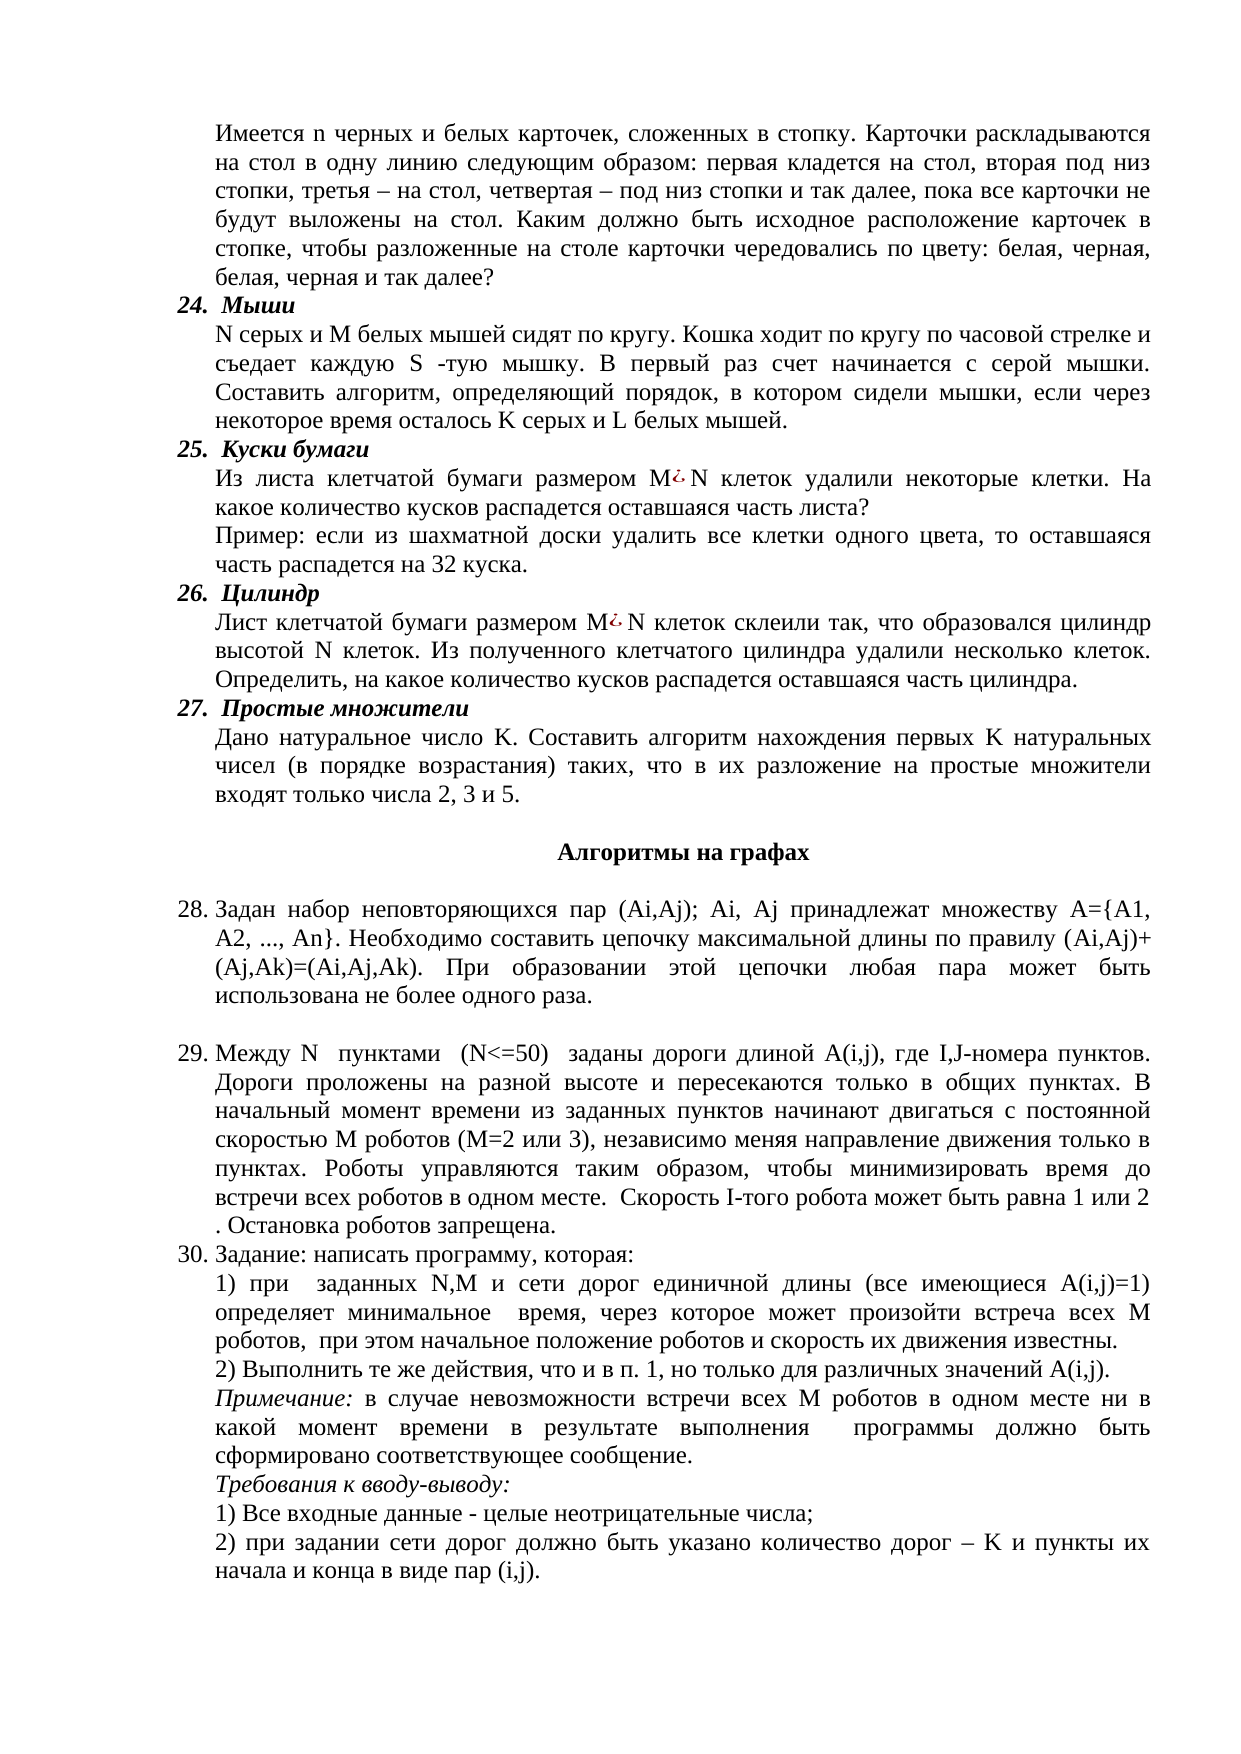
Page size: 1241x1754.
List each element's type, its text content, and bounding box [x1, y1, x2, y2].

list Задание: написать программу, которая: [177, 1239, 1152, 1268]
list Дано натуральное число K. Составить алгоритм нахождения первых K натуральных чисел (в порядке возрастания) таких, что в их разложение на простые множители входят только числа 2, 3 и 5. [215, 722, 1152, 808]
list 1) Все входные данные - целые неотрицательные числа; [215, 1498, 1152, 1527]
list Мыши [177, 291, 1152, 319]
list Имеется n черных и белых карточек, сложенных в стопку. Карточки раскладываются на стол в одну линию следующим образом: первая кладется на стол, вторая под низ стопки, третья – на стол, четвертая – под низ стопки и так далее, пока все карточки не будут выложены на стол. Каким должно быть исходное расположение карточек в стопке, чтобы разложенные на столе карточки чередовались по цвету: белая, черная, белая, черная и так далее? [215, 118, 1152, 291]
list Лист клетчатой бумаги размером MN клеток склеили так, что образовался цилиндр высотой N клеток. Из полученного клетчатого цилиндра удалили несколько клеток. Определить, на какое количество кусков распадется оставшаяся часть цилиндра. [215, 607, 1152, 693]
list Алгоритмы на графах [215, 837, 1152, 866]
list 1) при заданных N,M и сети дорог единичной длины (все имеющиеся A(i,j)=1) определяет минимальное время, через которое может произойти встреча всех M роботов, при этом начальное положение роботов и скорость их движения известны. [215, 1268, 1152, 1354]
list 2) при задании сети дорог должно быть указано количество дорог – K и пункты их начала и конца в виде пар (i,j). [215, 1527, 1152, 1584]
list Пример: если из шахматной доски удалить все клетки одного цвета, то оставшаяся часть распадется на 32 куска. [215, 521, 1152, 578]
list N серых и M белых мышей сидят по кругу. Кошка ходит по кругу по часовой стрелке и съедает каждую S -тую мышку. В первый раз счет начинается с серой мышки. Составить алгоритм, определяющий порядок, в котором сидели мышки, если через некоторое время осталось K серых и L белых мышей. [215, 319, 1152, 434]
list Цилиндр [177, 578, 1152, 607]
list Между N пунктами (N<=50) заданы дороги длиной A(i,j), где I,J-номера пунктов. Дороги проложены на разной высоте и пересекаются только в общих пунктах. В начальный момент времени из заданных пунктов начинают двигаться с постоянной скоростью M роботов (M=2 или 3), независимо меняя направление движения только в пунктах. Роботы управляются таким образом, чтобы минимизировать время до встречи всех роботов в одном месте. Скорость I-того робота может быть равна 1 или 2 . Остановка роботов запрещена. [177, 1038, 1152, 1239]
list Задан набор неповторяющихся пар (Ai,Aj); Ai, Aj принадлежат множеству А={A1, A2, ..., An}. Необходимо составить цепочку максимальной длины по правилу (Ai,Aj)+(Aj,Ak)=(Ai,Aj,Ak). При образовании этой цепочки любая пара может быть использована не более одного раза. [177, 894, 1152, 1009]
list Примечание: в случае невозможности встречи всех M роботов в одном месте ни в какой момент времени в результате выполнения программы должно быть сформировано соответствующее сообщение. [215, 1383, 1152, 1469]
list Простые множители [177, 693, 1152, 722]
list Требования к вводу-выводу: [215, 1469, 1152, 1498]
list 2) Выполнить те же действия, что и в п. 1, но только для различных значений A(i,j). [215, 1354, 1152, 1383]
list Куски бумаги [177, 434, 1152, 463]
list Из листа клетчатой бумаги размером МN клеток удалили некоторые клетки. На какое количество кусков распадется оставшаяся часть листа? [215, 463, 1152, 521]
